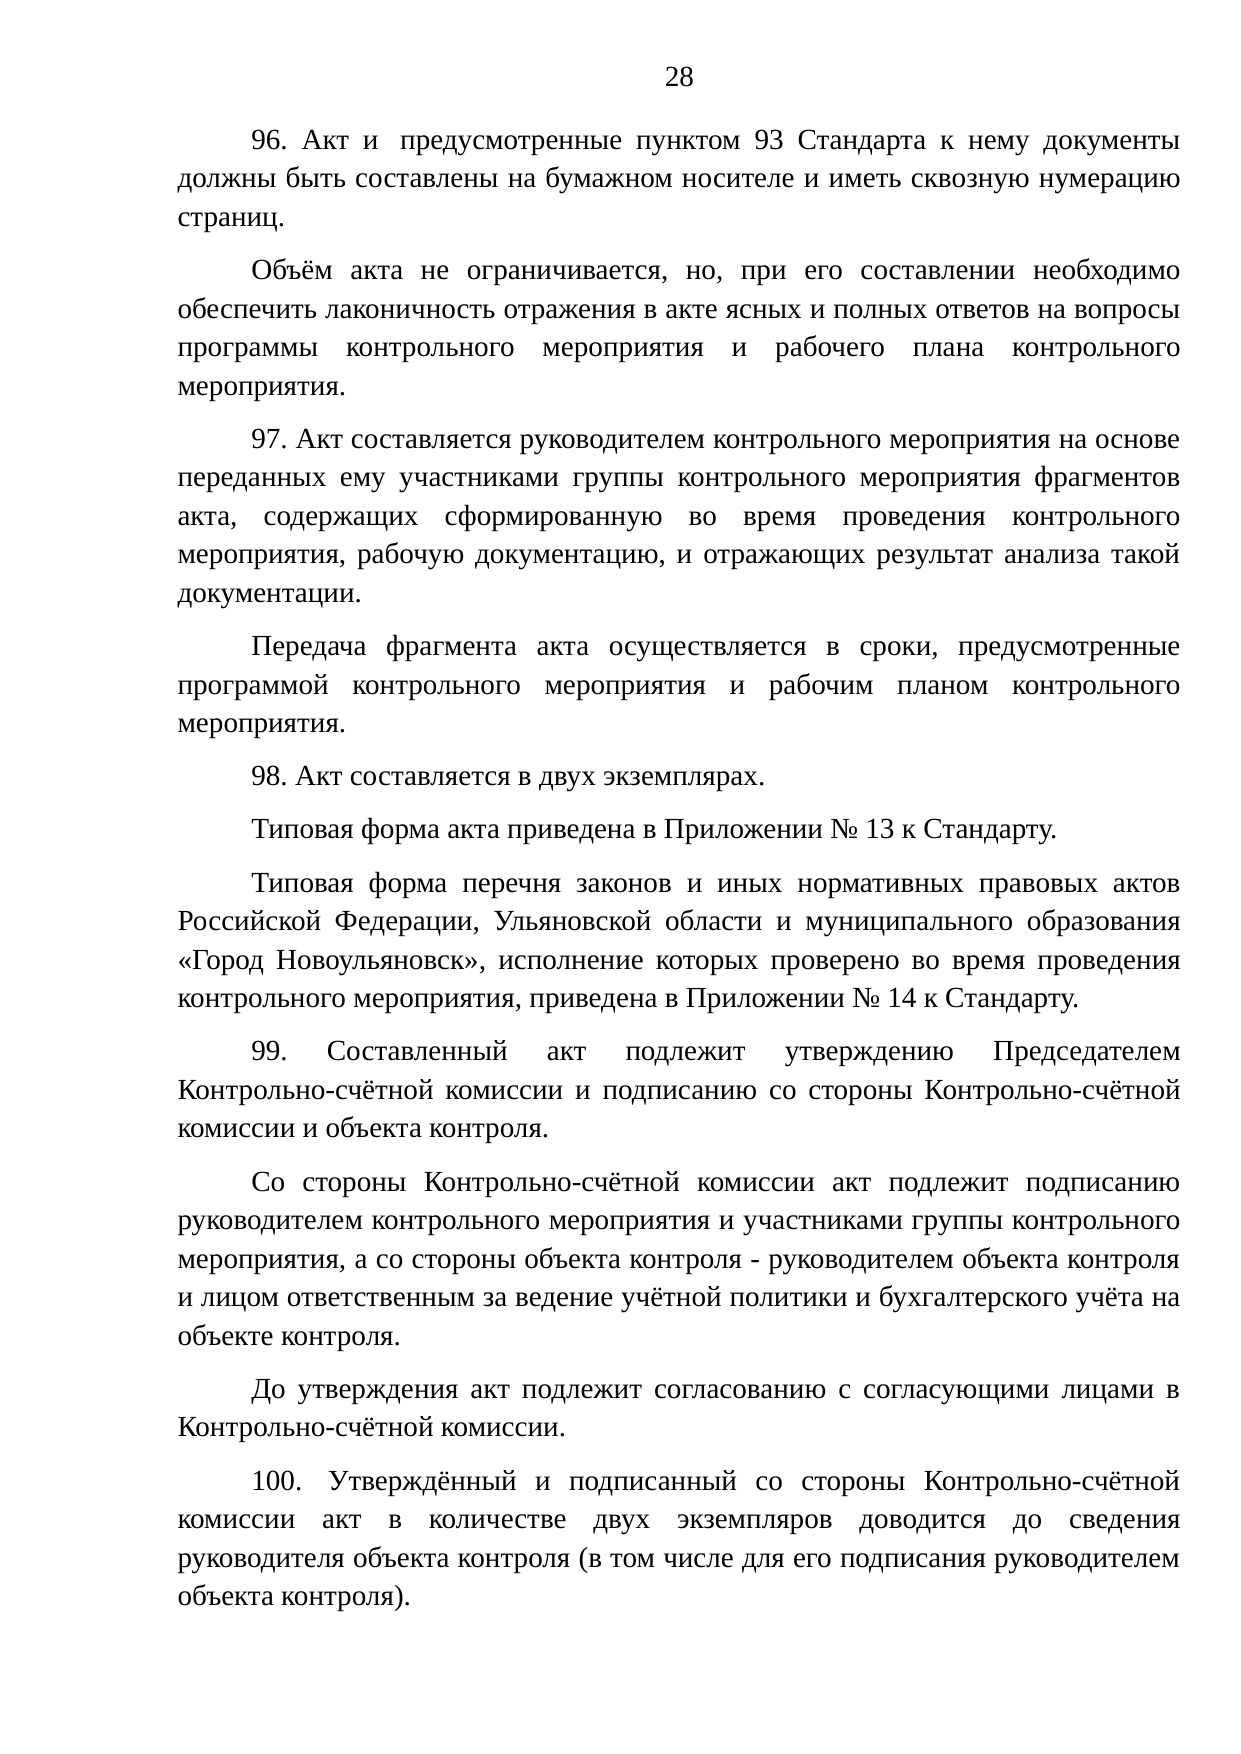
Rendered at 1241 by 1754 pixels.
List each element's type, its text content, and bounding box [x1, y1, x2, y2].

text Передача фрагмента акта осуществляется в сроки, предусмотренные программой контрольного мероприятия и рабочим планом контрольного мероприятия. [177, 628, 1181, 739]
text До утверждения акт подлежит согласованию с согласующими лицами в Контрольно-счётной комиссии. [177, 1371, 1181, 1443]
text Типовая форма перечня законов и иных нормативных правовых актов Российской Федерации, Ульяновской области и муниципального образования «Город Новоульяновск», исполнение которых проверено во время проведения контрольного мероприятия, приведена в Приложении № 14 к Стандарту. [177, 865, 1181, 1014]
text 98. Акт составляется в двух экземплярах. [177, 758, 1181, 792]
text 97. Акт составляется руководителем контрольного мероприятия на основе переданных ему участниками группы контрольного мероприятия фрагментов акта, содержащих сформированную во время проведения контрольного мероприятия, рабочую документацию, и отражающих результат анализа такой документации. [177, 421, 1181, 609]
text 99. Составленный акт подлежит утверждению Председателем Контрольно-счётной комиссии и подписанию со стороны Контрольно-счётной комиссии и объекта контроля. [177, 1033, 1181, 1144]
text 100. Утверждённый и подписанный со стороны Контрольно-счётной комиссии акт в количестве двух экземпляров доводится до сведения руководителя объекта контроля (в том числе для его подписания руководителем объекта контроля). [177, 1463, 1181, 1612]
text Типовая форма акта приведена в Приложении № 13 к Стандарту. [177, 812, 1181, 845]
text 96. Акт и предусмотренные пунктом 93 Стандарта к нему документы должны быть составлены на бумажном носителе и иметь сквозную нумерацию страниц. [177, 122, 1181, 233]
text Объём акта не ограничивается, но, при его составлении необходимо обеспечить лаконичность отражения в акте ясных и полных ответов на вопросы программы контрольного мероприятия и рабочего плана контрольного мероприятия. [177, 252, 1181, 401]
text Со стороны Контрольно-счётной комиссии акт подлежит подписанию руководителем контрольного мероприятия и участниками группы контрольного мероприятия, а со стороны объекта контроля - руководителем объекта контроля и лицом ответственным за ведение учётной политики и бухгалтерского учёта на объекте контроля. [177, 1164, 1181, 1351]
